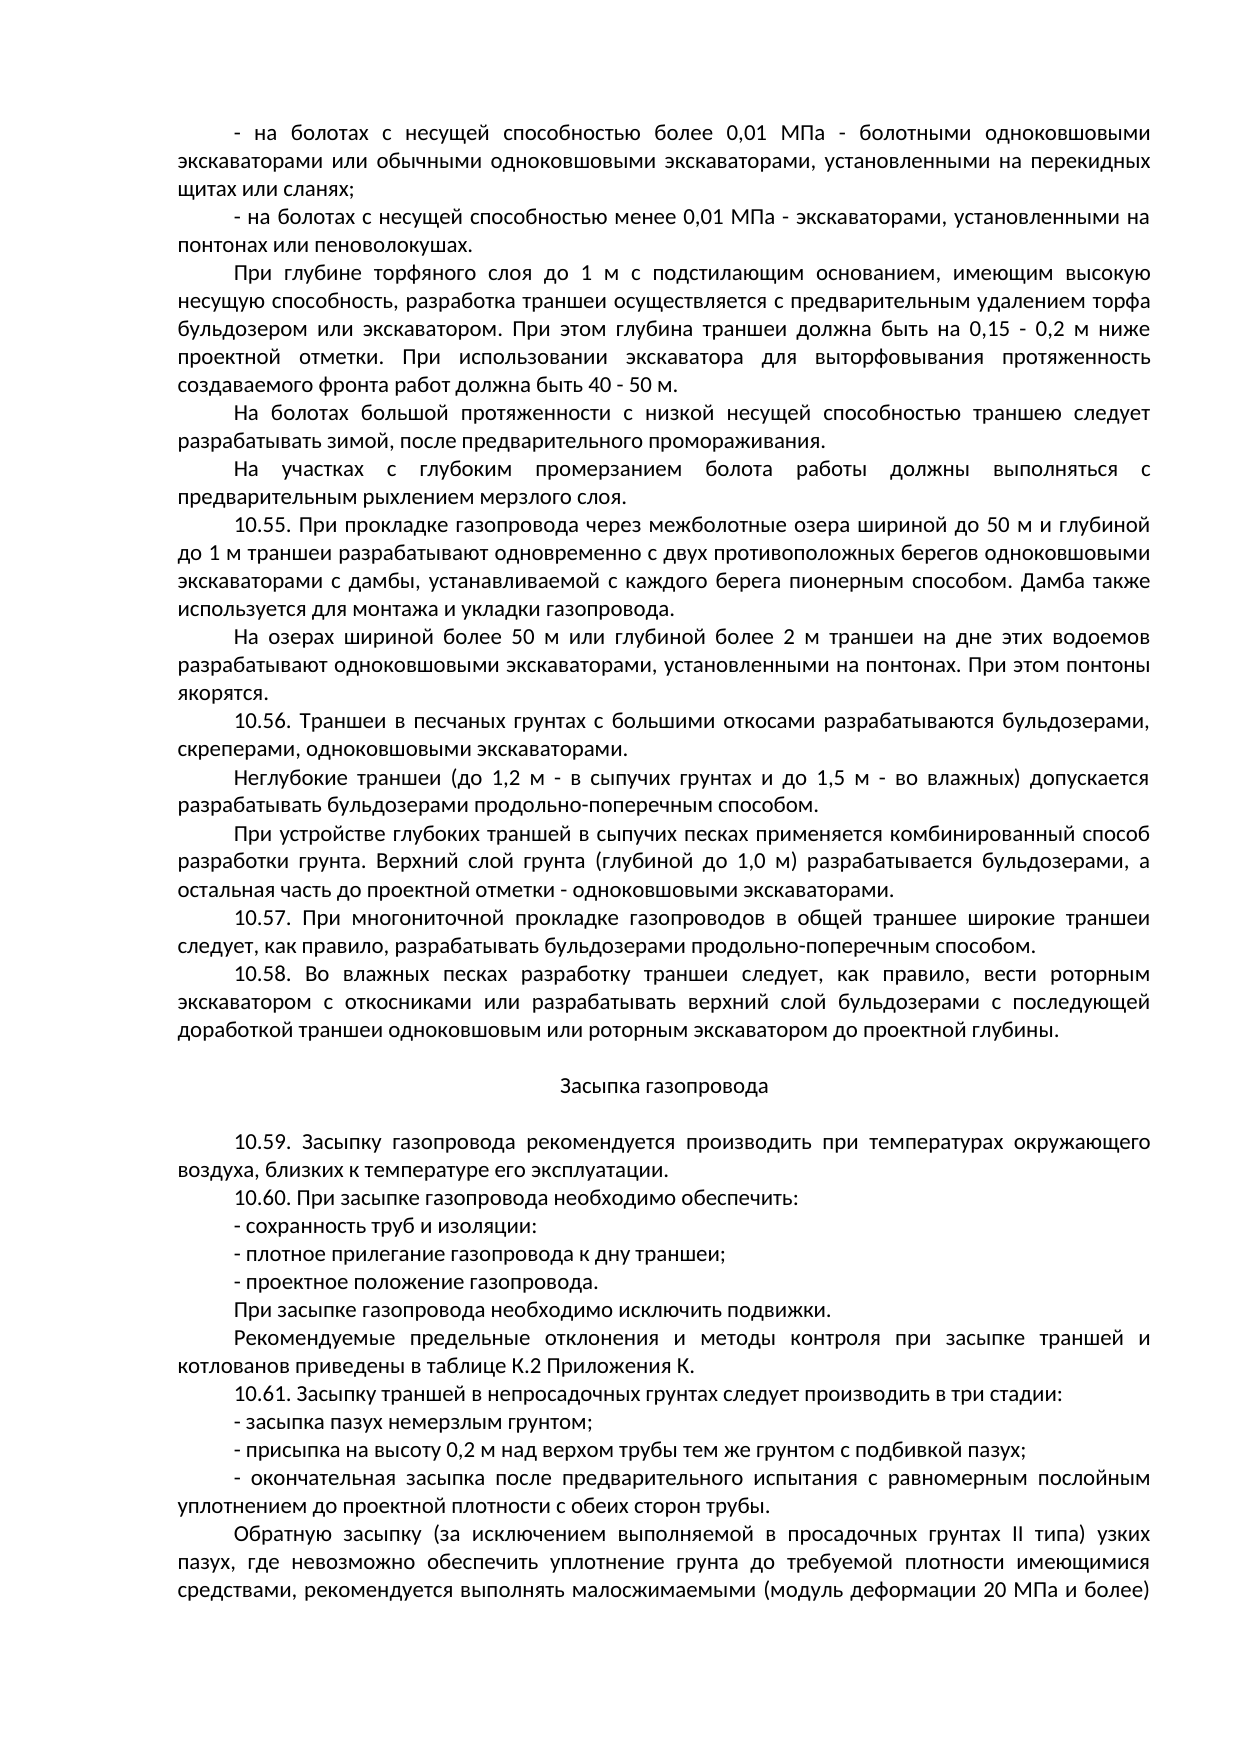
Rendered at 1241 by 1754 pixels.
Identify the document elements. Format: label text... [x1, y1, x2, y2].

text 10.55. При прокладке газопровода через межболотные озера шириной до 50 м и глубиной до 1 м траншеи разрабатывают одновременно с двух противоположных берегов одноковшовыми экскаваторами с дамбы, устанавливаемой с каждого берега пионерным способом. Дамба также используется для монтажа и укладки газопровода. [177, 510, 1152, 622]
text - засыпка пазух немерзлым грунтом; [177, 1407, 1152, 1435]
text При засыпке газопровода необходимо исключить подвижки. [177, 1295, 1152, 1323]
text - сохранность труб и изоляции: [177, 1211, 1152, 1239]
text Засыпка газопровода [177, 1071, 1152, 1099]
text - проектное положение газопровода. [177, 1267, 1152, 1295]
text - на болотах с несущей способностью менее 0,01 МПа - экскаваторами, установленными на понтонах или пеноволокушах. [177, 202, 1152, 258]
text При глубине торфяного слоя до 1 м с подстилающим основанием, имеющим высокую несущую способность, разработка траншеи осуществляется с предварительным удалением торфа бульдозером или экскаватором. При этом глубина траншеи должна быть на 0,15 - 0,2 м ниже проектной отметки. При использовании экскаватора для выторфовывания протяженность создаваемого фронта работ должна быть 40 - 50 м. [177, 258, 1152, 398]
text Рекомендуемые предельные отклонения и методы контроля при засыпке траншей и котлованов приведены в таблице К.2 Приложения К. [177, 1323, 1152, 1379]
text - окончательная засыпка после предварительного испытания с равномерным послойным уплотнением до проектной плотности с обеих сторон трубы. [177, 1463, 1152, 1519]
text Неглубокие траншеи (до 1,2 м - в сыпучих грунтах и до 1,5 м - во влажных) допускается разрабатывать бульдозерами продольно-поперечным способом. [177, 763, 1152, 819]
text На болотах большой протяженности с низкой несущей способностью траншею следует разрабатывать зимой, после предварительного промораживания. [177, 398, 1152, 454]
text 10.58. Во влажных песках разработку траншеи следует, как правило, вести роторным экскаватором с откосниками или разрабатывать верхний слой бульдозерами с последующей доработкой траншеи одноковшовым или роторным экскаватором до проектной глубины. [177, 959, 1152, 1043]
text 10.61. Засыпку траншей в непросадочных грунтах следует производить в три стадии: [177, 1379, 1152, 1407]
text 10.59. Засыпку газопровода рекомендуется производить при температурах окружающего воздуха, близких к температуре его эксплуатации. [177, 1127, 1152, 1183]
text 10.57. При многониточной прокладке газопроводов в общей траншее широкие траншеи следует, как правило, разрабатывать бульдозерами продольно-поперечным способом. [177, 903, 1152, 959]
text - присыпка на высоту 0,2 м над верхом трубы тем же грунтом с подбивкой пазух; [177, 1435, 1152, 1463]
text При устройстве глубоких траншей в сыпучих песках применяется комбинированный способ разработки грунта. Верхний слой грунта (глубиной до 1,0 м) разрабатывается бульдозерами, а остальная часть до проектной отметки - одноковшовыми экскаваторами. [177, 819, 1152, 903]
text 10.56. Траншеи в песчаных грунтах с большими откосами разрабатываются бульдозерами, скреперами, одноковшовыми экскаваторами. [177, 707, 1152, 763]
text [177, 1519, 1152, 1603]
text - на болотах с несущей способностью более 0,01 МПа - болотными одноковшовыми экскаваторами или обычными одноковшовыми экскаваторами, установленными на перекидных щитах или сланях; [177, 118, 1152, 202]
text - плотное прилегание газопровода к дну траншеи; [177, 1239, 1152, 1267]
text На озерах шириной более 50 м или глубиной более 2 м траншеи на дне этих водоемов разрабатывают одноковшовыми экскаваторами, установленными на понтонах. При этом понтоны якорятся. [177, 622, 1152, 707]
text 10.60. При засыпке газопровода необходимо обеспечить: [177, 1183, 1152, 1211]
text На участках с глубоким промерзанием болота работы должны выполняться с предварительным рыхлением мерзлого слоя. [177, 454, 1152, 510]
